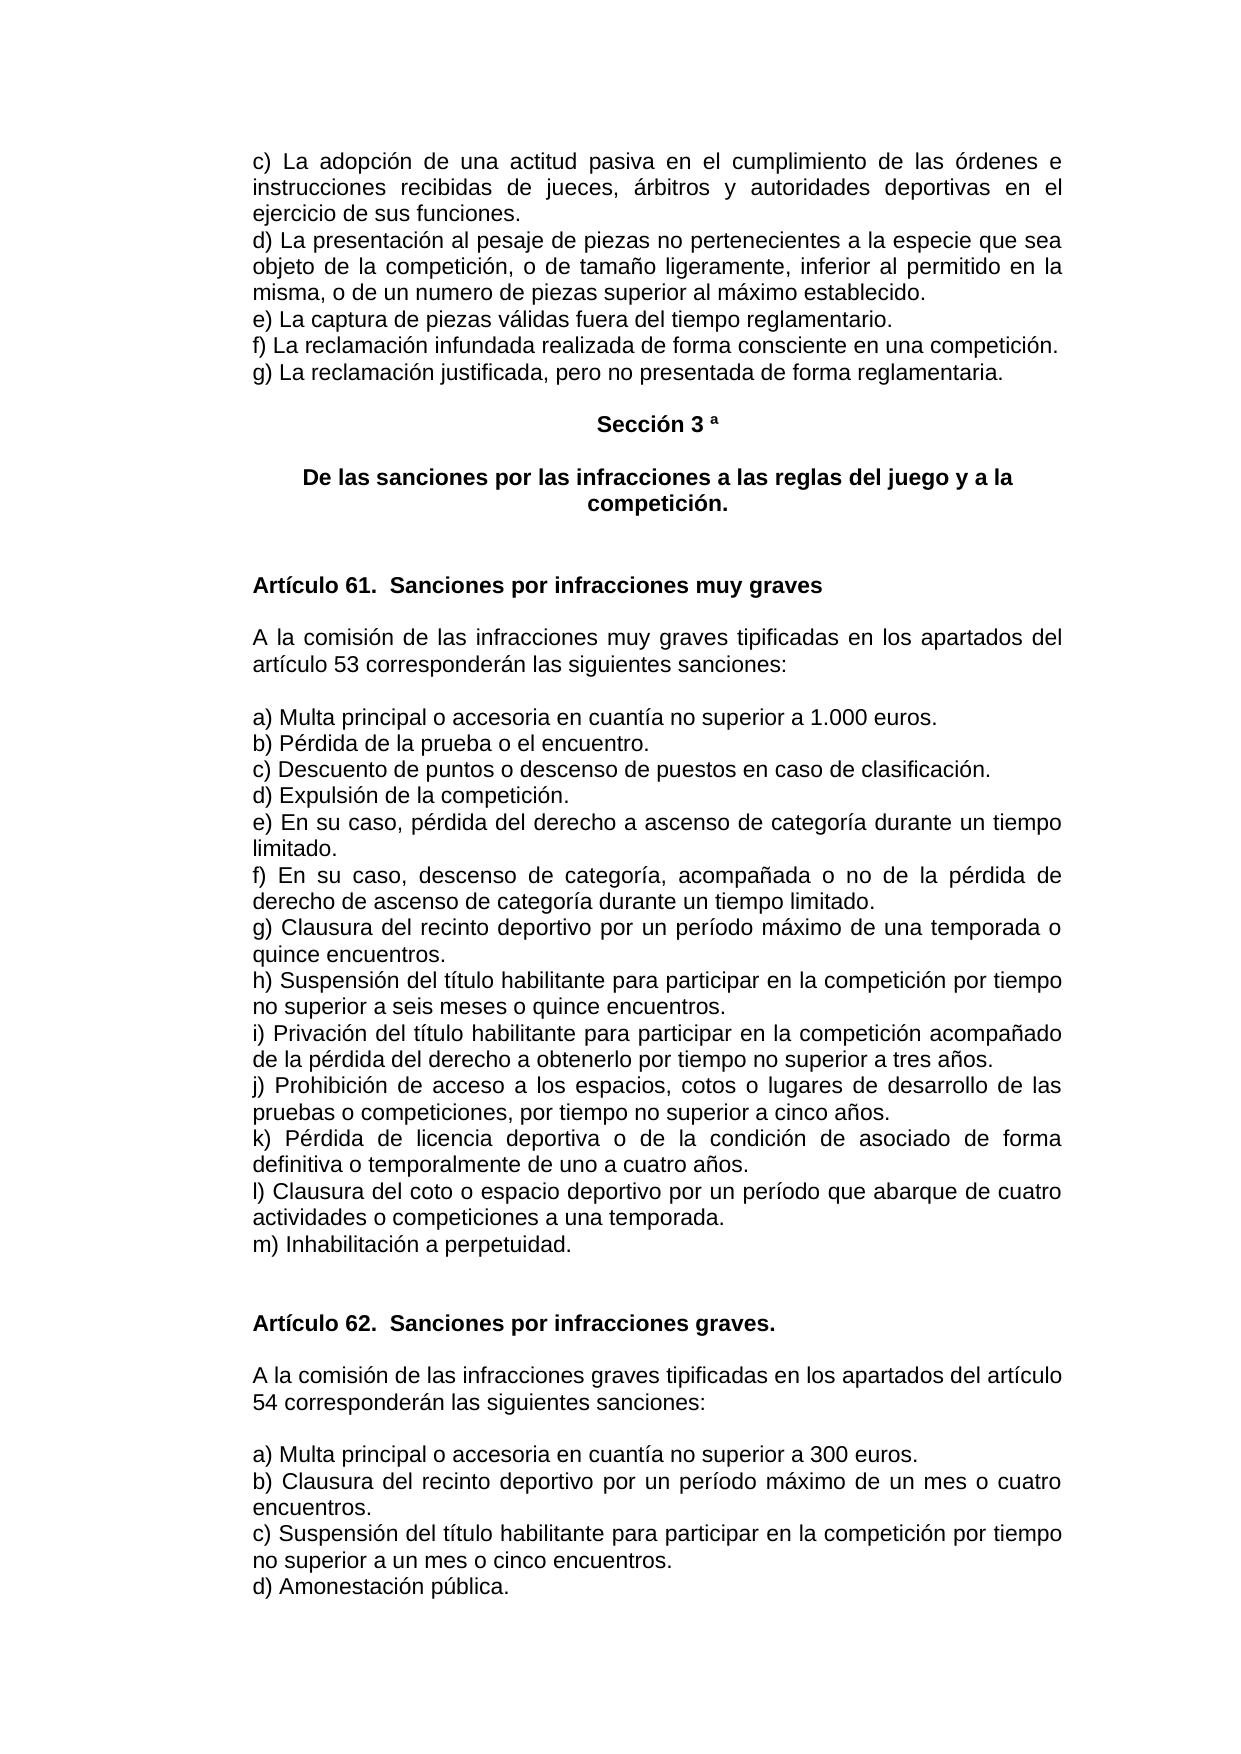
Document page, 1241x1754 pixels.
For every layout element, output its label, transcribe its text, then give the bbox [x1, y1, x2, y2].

text c) Suspensión del título habilitante para participar en la competición por tiempo no superior a un mes o cinco encuentros. [252, 1520, 1063, 1573]
text f) En su caso, descenso de categoría, acompañada o no de la pérdida de derecho de ascenso de categoría durante un tiempo limitado. [252, 862, 1063, 914]
text g) La reclamación justificada, pero no presentada de forma reglamentaria. [252, 358, 1063, 385]
text d) Expulsión de la competición. [252, 782, 1063, 809]
text j) Prohibición de acceso a los espacios, cotos o lugares de desarrollo de las pruebas o competiciones, por tiempo no superior a cinco años. [252, 1072, 1063, 1125]
text g) Clausura del recinto deportivo por un período máximo de una temporada o quince encuentros. [252, 914, 1063, 967]
text k) Pérdida de licencia deportiva o de la condición de asociado de forma definitiva o temporalmente de uno a cuatro años. [252, 1125, 1063, 1178]
text b) Pérdida de la prueba o el encuentro. [252, 730, 1063, 756]
text d) La presentación al pesaje de piezas no pertenecientes a la especie que sea objeto de la competición, o de tamaño ligeramente, inferior al permitido en la misma, o de un numero de piezas superior al máximo establecido. [252, 227, 1063, 306]
text l) Clausura del coto o espacio deportivo por un período que abarque de cuatro actividades o competiciones a una temporada. [252, 1178, 1063, 1231]
text Sección 3 ª [252, 411, 1063, 437]
text e) La captura de piezas válidas fuera del tiempo reglamentario. [252, 306, 1063, 332]
text e) En su caso, pérdida del derecho a ascenso de categoría durante un tiempo limitado. [252, 809, 1063, 862]
text De las sanciones por las infracciones a las reglas del juego y a la competición. [252, 464, 1063, 517]
text c) Descuento de puntos o descenso de puestos en caso de clasificación. [252, 756, 1063, 782]
text a) Multa principal o accesoria en cuantía no superior a 1.000 euros. [252, 703, 1063, 730]
text h) Suspensión del título habilitante para participar en la competición por tiempo no superior a seis meses o quince encuentros. [252, 967, 1063, 1020]
text m) Inhabilitación a perpetuidad. [252, 1231, 1063, 1257]
text i) Privación del título habilitante para participar en la competición acompañado de la pérdida del derecho a obtenerlo por tiempo no superior a tres años. [252, 1020, 1063, 1072]
text a) Multa principal o accesoria en cuantía no superior a 300 euros. [252, 1441, 1063, 1468]
text d) Amonestación pública. [252, 1573, 1063, 1599]
text b) Clausura del recinto deportivo por un período máximo de un mes o cuatro encuentros. [252, 1468, 1063, 1520]
text Artículo 61. Sanciones por infracciones muy graves [252, 572, 1063, 598]
text f) La reclamación infundada realizada de forma consciente en una competición. [252, 332, 1063, 358]
text Artículo 62. Sanciones por infracciones graves. [252, 1309, 1063, 1336]
text A la comisión de las infracciones muy graves tipificadas en los apartados del artículo 53 corresponderán las siguientes sanciones: [252, 624, 1063, 677]
text c) La adopción de una actitud pasiva en el cumplimiento de las órdenes e instrucciones recibidas de jueces, árbitros y autoridades deportivas en el ejercicio de sus funciones. [252, 148, 1063, 227]
text A la comisión de las infracciones graves tipificadas en los apartados del artículo 54 corresponderán las siguientes sanciones: [252, 1362, 1063, 1415]
